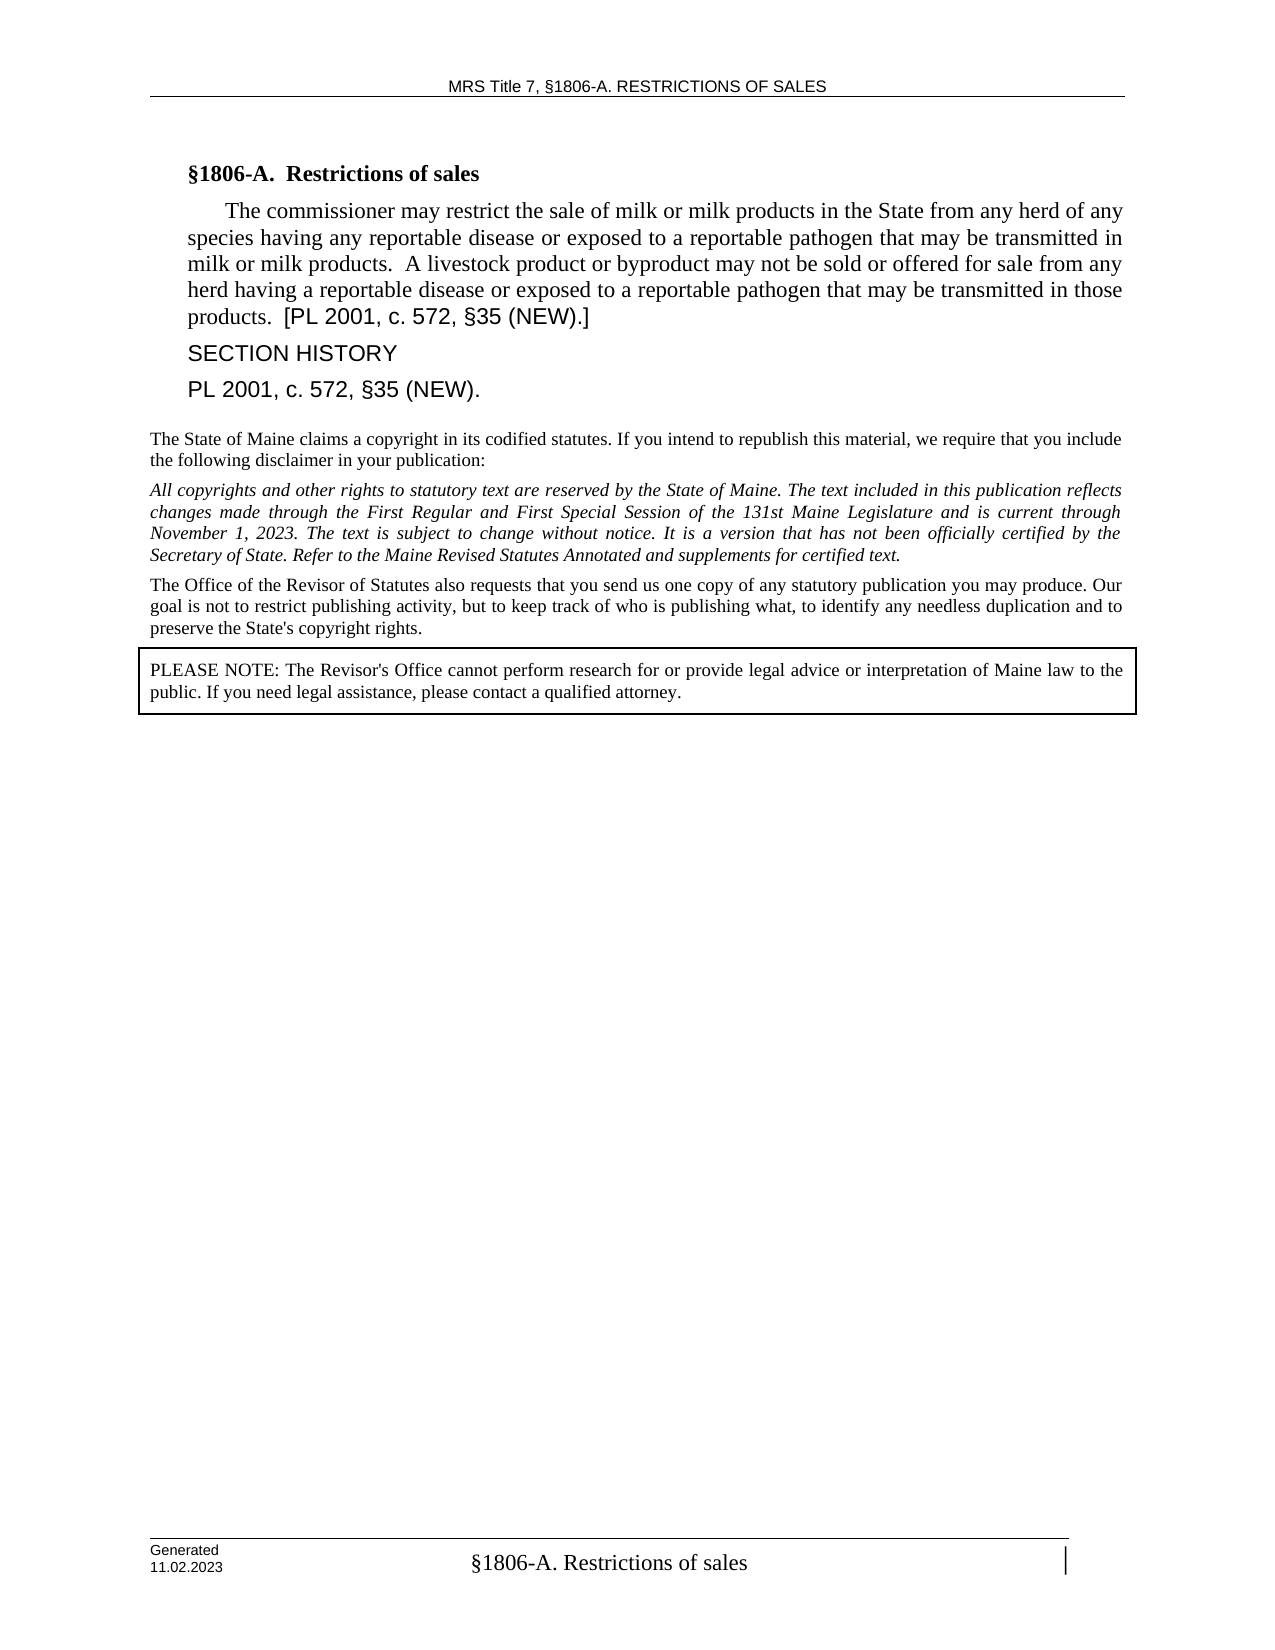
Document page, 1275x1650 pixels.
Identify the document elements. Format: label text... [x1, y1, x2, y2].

text The State of Maine claims a copyright in its codified statutes. If you intend to republish this material, we require that you include the following disclaimer in your publication: [150, 428, 1125, 471]
text The commissioner may restrict the sale of milk or milk products in the State from any herd of any species having any reportable disease or exposed to a reportable pathogen that may be transmitted in milk or milk products. A livestock product or byproduct may not be sold or offered for sale from any herd having a reportable disease or exposed to a reportable pathogen that may be transmitted in those products. [PL 2001, c. 572, §35 (NEW).] [187, 197, 1125, 329]
text PL 2001, c. 572, §35 (NEW). [187, 376, 1125, 403]
text The Office of the Revisor of Statutes also requests that you send us one copy of any statutory publication you may produce. Our goal is not to restrict publishing activity, but to keep track of who is publishing what, to identify any needless duplication and to preserve the State's copyright rights. [150, 574, 1125, 638]
text PLEASE NOTE: The Revisor's Office cannot perform research for or provide legal advice or interpretation of Maine law to the public. If you need legal assistance, please contact a qualified attorney. [140, 649, 1135, 713]
text SECTION HISTORY [187, 339, 1125, 366]
text All copyrights and other rights to statutory text are reserved by the State of Maine. The text included in this publication reflects changes made through the First Regular and First Special Session of the 131st Maine Legislature and is current through November 1, 2023 . The text is subject to change without notice. It is a version that has not been officially certified by the Secretary of State. Refer to the Maine Revised Statutes Annotated and supplements for certified text. [150, 479, 1125, 565]
text §1806-A. Restrictions of sales [187, 160, 1125, 187]
